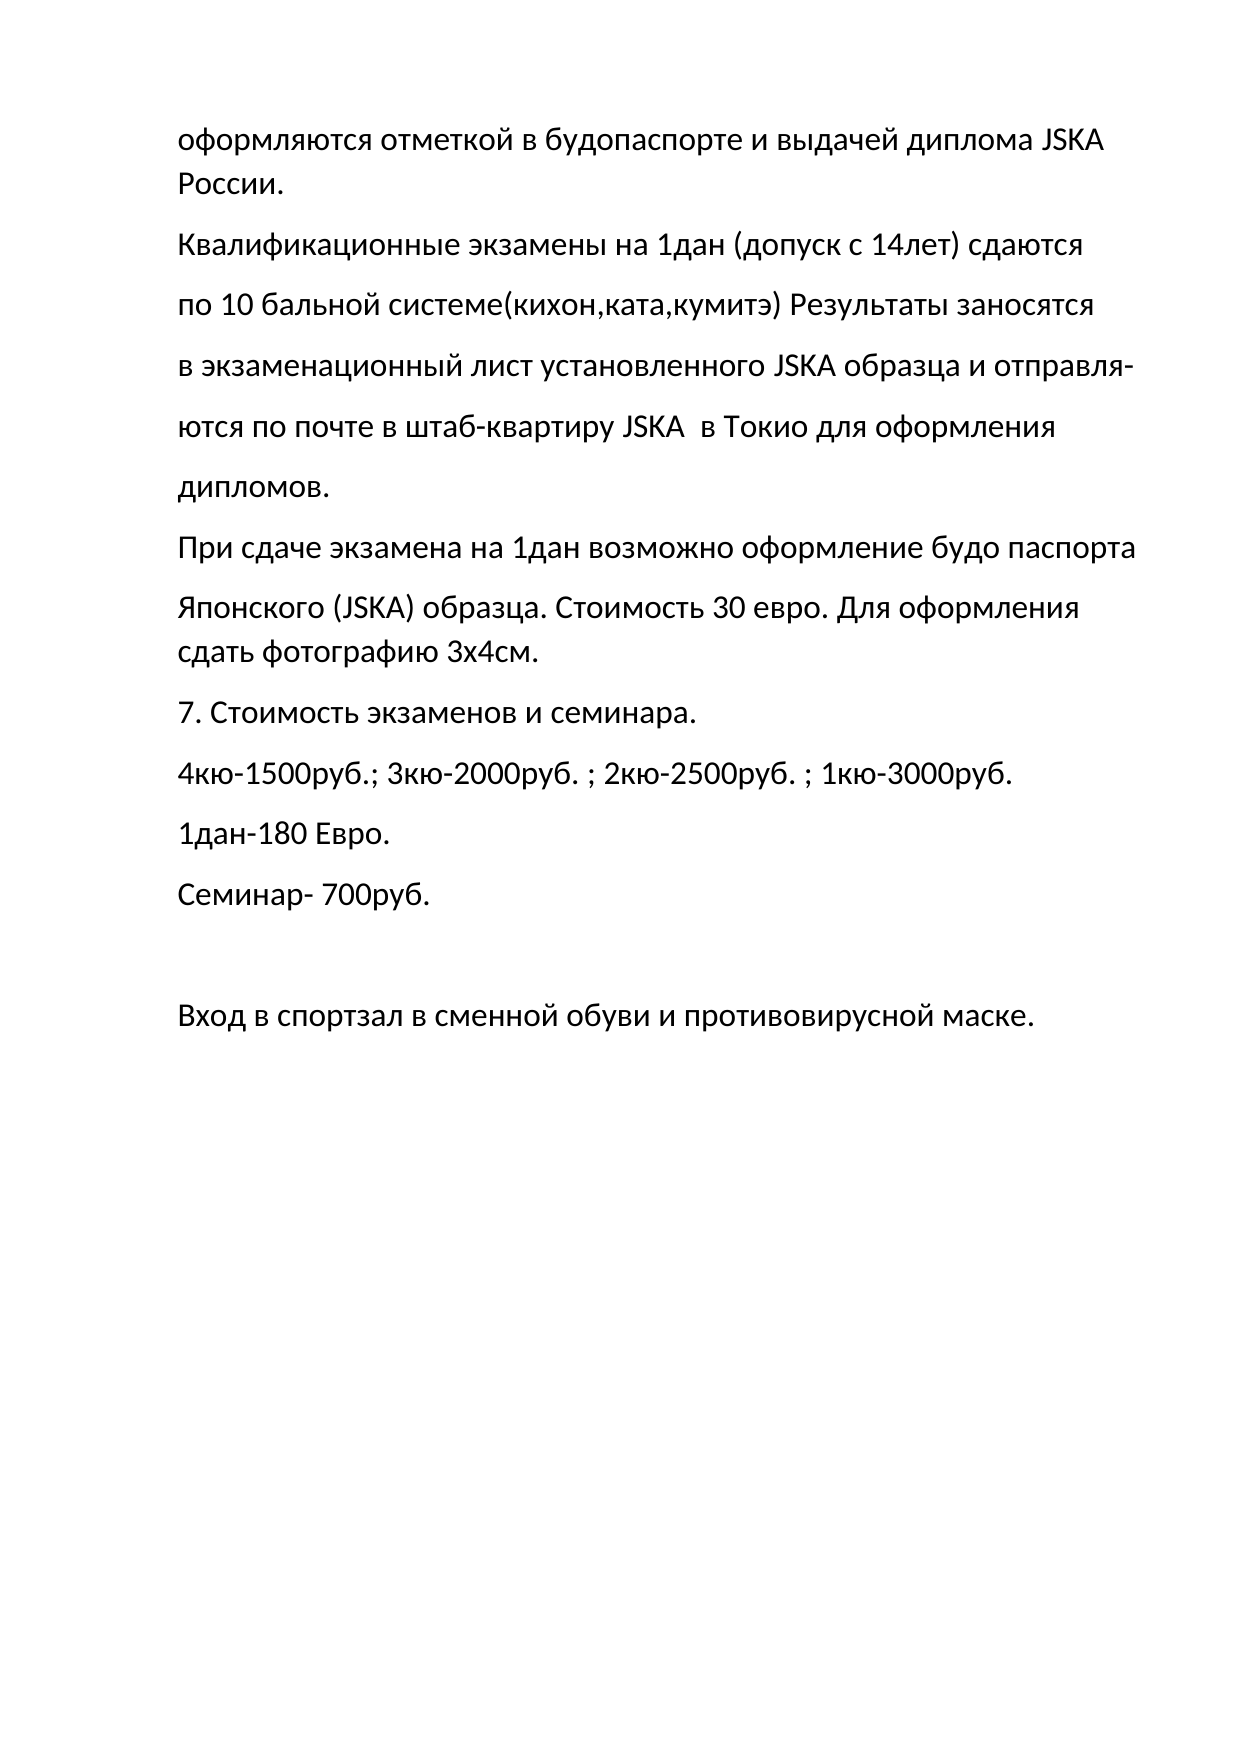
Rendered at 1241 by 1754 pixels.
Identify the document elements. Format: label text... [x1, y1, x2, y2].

text в экзаменационный лист установленного JSKA образца и отправля- [177, 344, 1152, 385]
text Вход в спортзал в сменной обуви и противовирусной маске. [177, 994, 1152, 1035]
text ются по почте в штаб-квартиру JSKA в Токио для оформления [177, 404, 1152, 445]
text 4кю-1500руб.; 3кю-2000руб. ; 2кю-2500руб. ; 1кю-3000руб. [177, 752, 1152, 792]
text Квалификационные экзамены на 1дан (допуск с 14лет) сдаются [177, 223, 1152, 263]
text Японского (JSKA) образца. Стоимость 30 евро. Для оформления сдать фотографию 3х4см. [177, 586, 1152, 671]
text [177, 118, 1152, 203]
text 1дан-180 Евро. [177, 812, 1152, 853]
text 7. Стоимость экзаменов и семинара. [177, 691, 1152, 732]
text дипломов. [177, 465, 1152, 506]
text Семинар- 700руб. [177, 873, 1152, 914]
text При сдаче экзамена на 1дан возможно оформление будо паспорта [177, 526, 1152, 567]
text по 10 бальной системе(кихон,ката,кумитэ) Результаты заносятся [177, 283, 1152, 324]
